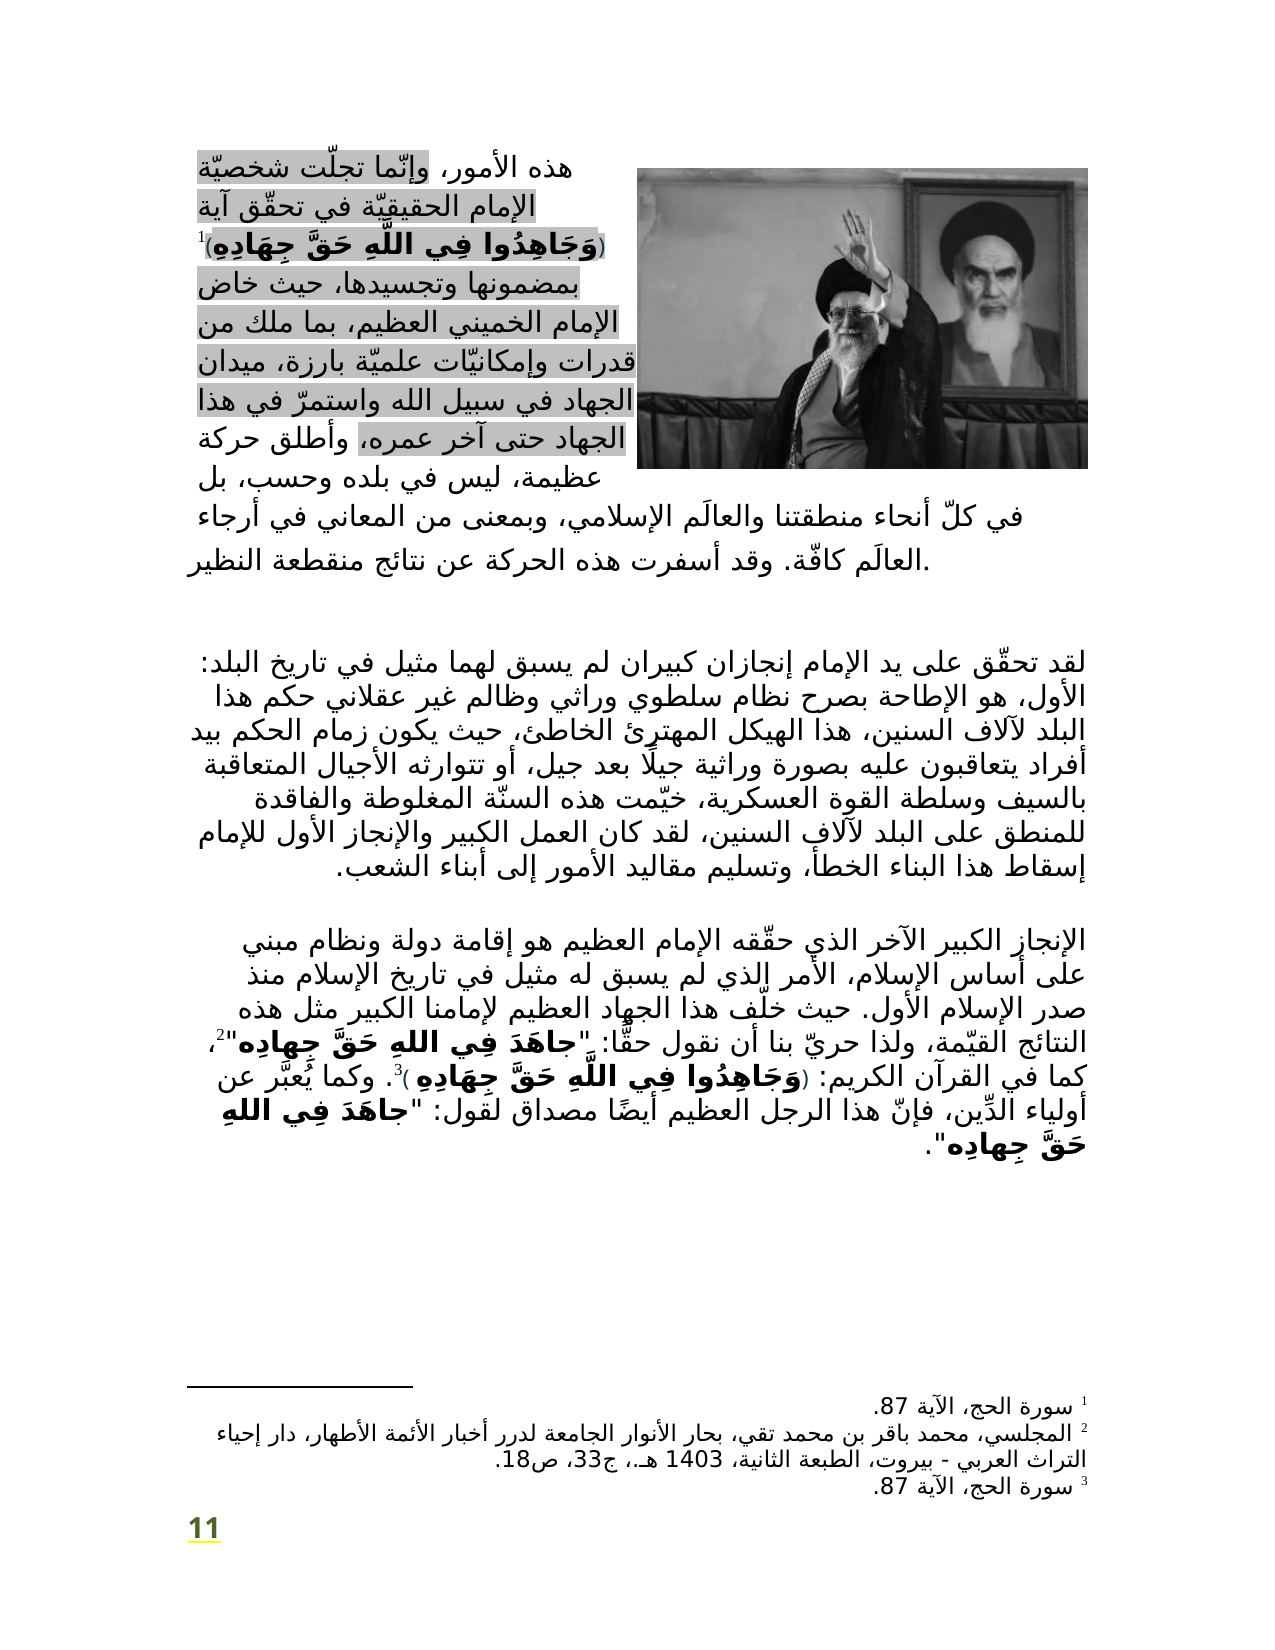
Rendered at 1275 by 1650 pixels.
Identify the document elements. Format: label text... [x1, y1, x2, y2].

picture [637, 168, 1088, 469]
text الأول، هو الإطاحة بصرح نظام سلطوي وراثي وظالم غير عقلاني حكم هذا البلد لآلاف السنين، هذا الهيكل المهترئ الخاطئ، حيث يكون زمام الحكم بيد أفراد يتعاقبون عليه بصورة وراثية جيلًا بعد جيل، أو تتوارثه الأجيال المتعاقبة بالسيف وسلطة القوة العسكرية، خيّمت هذه السنّة المغلوطة والفاقدة للمنطق على البلد لآلاف السنين، لقد كان العمل الكبير والإنجاز الأول للإمام إسقاط هذا البناء الخطأ، وتسليم مقاليد الأمور إلى أبناء الشعب. [187, 680, 1087, 883]
text الإنجاز الكبير الآخر الذي حقّقه الإمام العظيم هو إقامة دولة ونظام مبني على أساس الإسلام، الأمر الذي لم يسبق له مثيل في تاريخ الإسلام منذ صدر الإسلام الأول. حيث خلّف هذا الجهاد العظيم لإمامنا الكبير مثل هذه النتائج القيّمة، ولذا حريّ بنا أن نقول حقًّا: "جاهَدَ فِي اللهِ حَقَّ جِهادِه"، كما في القرآن الكريم: ﴿وَجَاهِدُوا فِي اللَّهِ حَقَّ جِهَادِهِ ﴾. وكما يُعبَّر عن أولياء الدِّين، فإنّ هذا الرجل العظيم أيضًا مصداق لقول: "جاهَدَ فِي اللهِ حَقَّ جِهادِه". [187, 923, 1087, 1161]
text لقد تحقّق على يد الإمام إنجازان كبيران لم يسبق لهما مثيل في تاريخ البلد: [187, 646, 1087, 680]
